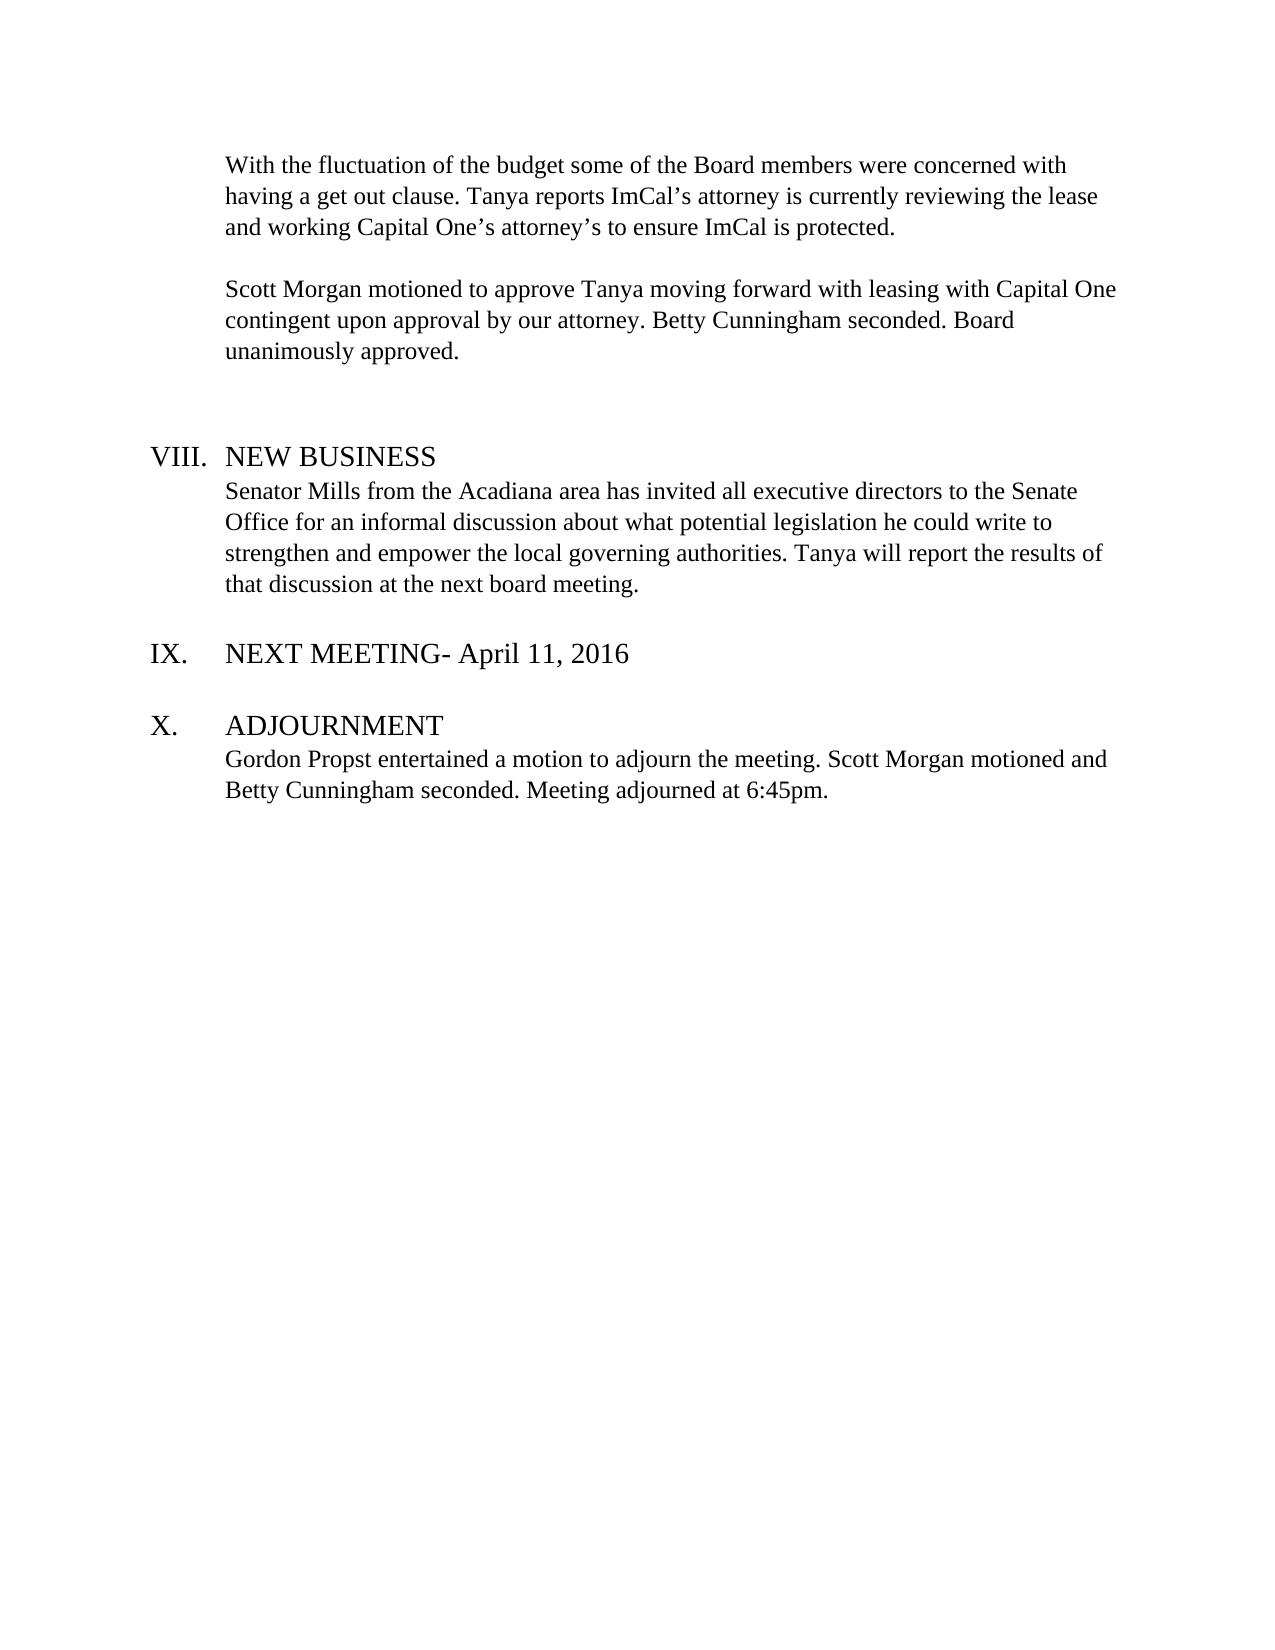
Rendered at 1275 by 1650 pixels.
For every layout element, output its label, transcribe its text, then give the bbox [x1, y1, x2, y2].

text Scott Morgan motioned to approve Tanya moving forward with leasing with Capital One contingent upon approval by our attorney. Betty Cunningham seconded. Board unanimously approved. [225, 274, 1125, 365]
text With the fluctuation of the budget some of the Board members were concerned with having a get out clause. Tanya reports ImCal’s attorney is currently reviewing the lease and working Capital One’s attorney’s to ensure ImCal is protected. [225, 150, 1125, 241]
text VIII. NEW BUSINESS [150, 439, 1125, 473]
text Senator Mills from the Acadiana area has invited all executive directors to the Senate Office for an informal discussion about what potential legislation he could write to strengthen and empower the local governing authorities. Tanya will report the results of that discussion at the next board meeting. [225, 476, 1125, 598]
text Gordon Propst entertained a motion to adjourn the meeting. Scott Morgan motioned and Betty Cunningham seconded. Meeting adjourned at 6:45pm. [225, 744, 1125, 804]
text IX. NEXT MEETING- April 11, 2016 [150, 636, 1125, 669]
text X. ADJOURNMENT [150, 708, 1125, 742]
